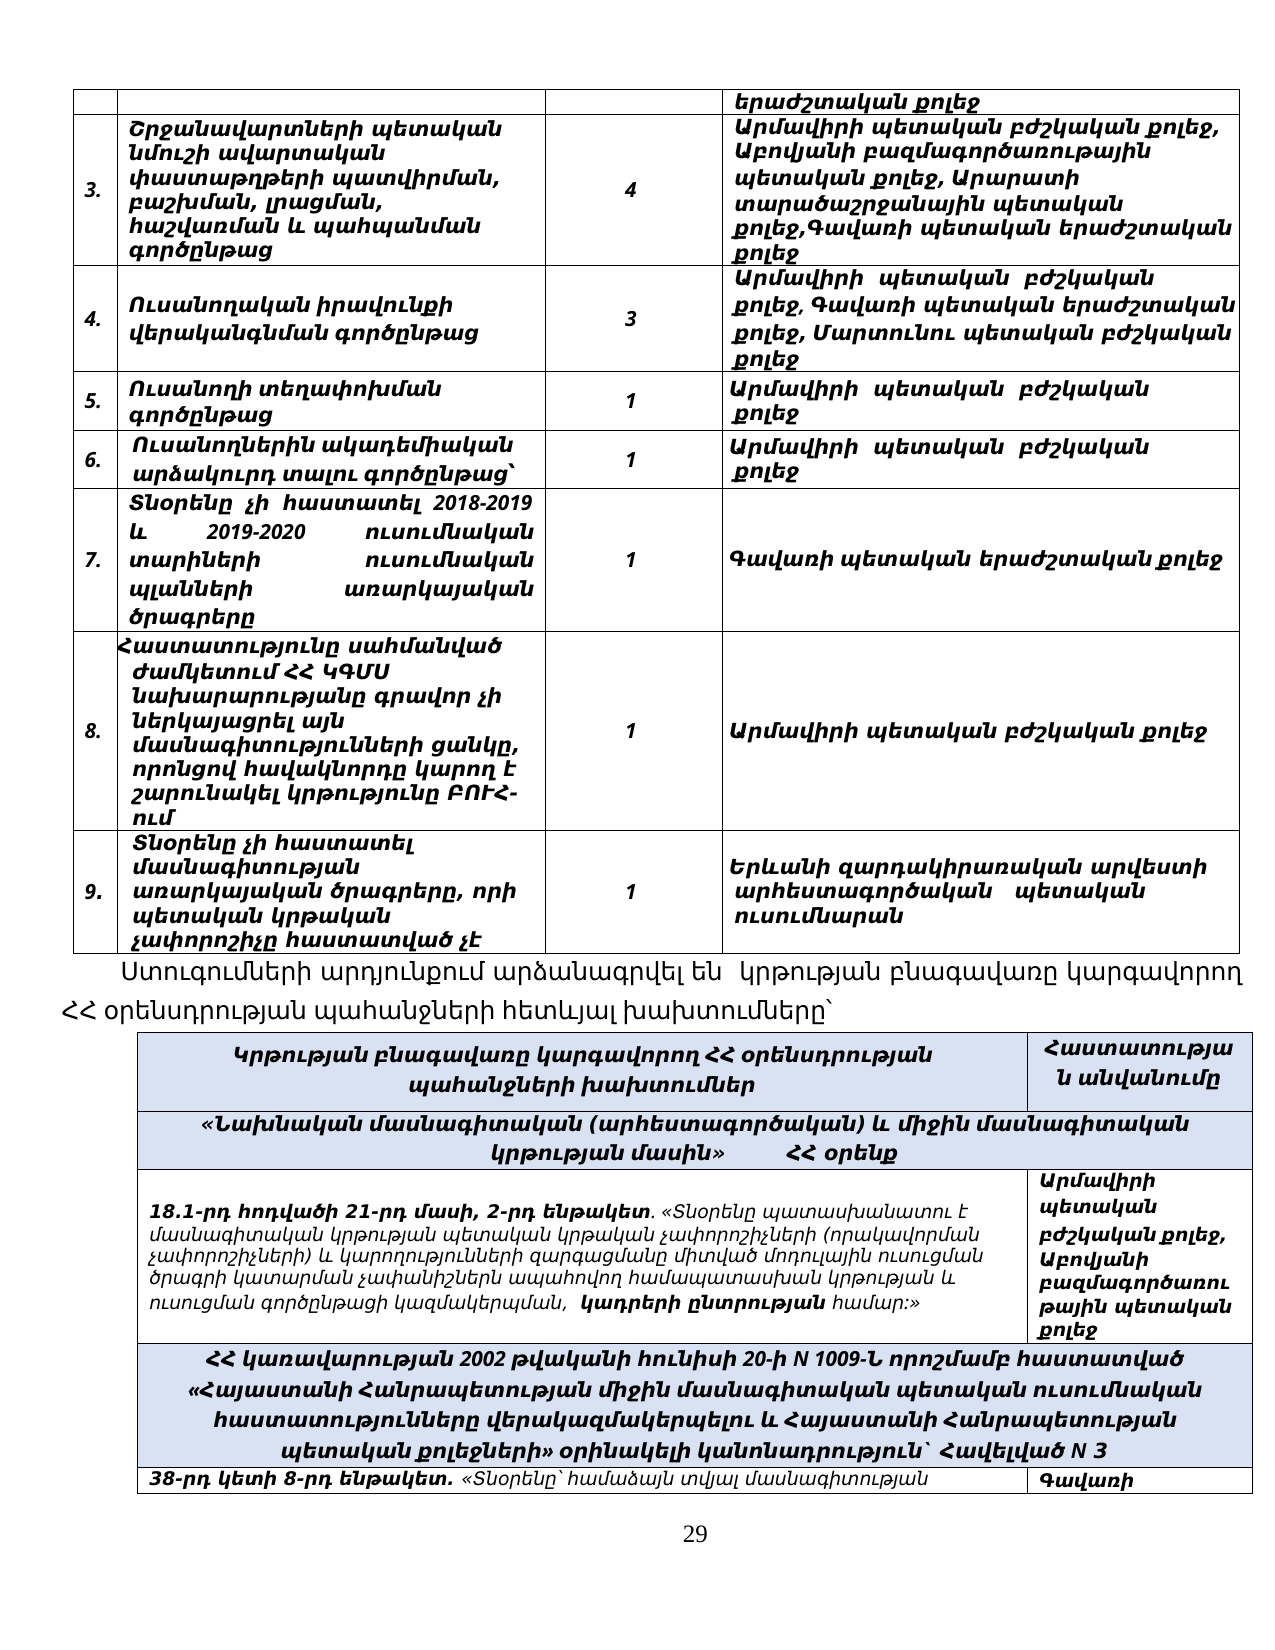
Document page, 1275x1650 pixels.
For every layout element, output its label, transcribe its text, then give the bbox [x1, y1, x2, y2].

table_cell 7. [74, 489, 117, 631]
table_cell Շրջանավարտների պետական նմուշի ավարտական փաստաթղթերի պատվիրման, բաշխման, լրացման, հաշվառման և պահպանման գործընթաց [118, 115, 545, 265]
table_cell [1028, 1468, 1252, 1493]
table_header Կրթության բնագավառը կարգավորող ՀՀ օրենսդրության պահանջների խախտումներ [138, 1033, 1027, 1111]
table_cell Արմավիրի պետական բժշկական քոլեջ [723, 372, 1239, 429]
table_cell 9. [74, 831, 117, 952]
table_cell Արմավիրի պետական բժշկական քոլեջ [723, 431, 1239, 487]
table_cell Տնօրենը չի հաստատել մասնագիտության առարկայական ծրագրերը, որի պետական կրթական չափորոշիչը հաստատված չէ [118, 831, 545, 952]
table_cell Ուսանողական իրավունքի վերականգնման գործընթաց [118, 266, 545, 371]
table_cell 3 [546, 90, 722, 114]
list Ստուգումների արդյունքում արձանագրվել են կրթության բնագավառը կարգավորող ՀՀ օրենսդրության պահանջների հետևյալ խախտումները՝ [61, 953, 1243, 1027]
table_cell 5. [74, 372, 117, 429]
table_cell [118, 90, 545, 114]
table_cell Ուսանողի տեղափոխման գործընթաց [118, 372, 545, 429]
table_cell 1 [546, 831, 722, 952]
table_cell 18.1-րդ հոդվածի 21-րդ մասի, 2-րդ ենթակետ. «Տնօրենը պատասխանատու է մասնագիտական կրթության պետական կրթական չափորոշիչների (որակավորման չափորոշիչների) և կարողությունների զարգացմանը միտված մոդուլային ուսուցման ծրագրի կատարման չափանիշներն ապահովող համապատասխան կրթության և ուսուցման գործընթացի կազմակերպման, կադրերի ընտրության համար:» [138, 1170, 1027, 1343]
table_cell 1 [546, 431, 722, 487]
table_cell Արմավիրի պետական բժշկական քոլեջ, Գավառի պետական երաժշտական քոլեջ, Մարտունու պետական բժշկական քոլեջ [723, 266, 1239, 371]
table_cell Հաստատությունը սահմանված ժամկետում ՀՀ ԿԳՄՍ նախարարությանը գրավոր չի ներկայացրել այն մասնագիտությունների ցանկը, որոնցով հավակնորդը կարող է շարունակել կրթությունը ԲՈՒՀ-ում [118, 632, 545, 830]
table_cell 1 [546, 372, 722, 429]
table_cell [138, 1468, 1027, 1493]
table_cell 4. [74, 266, 117, 371]
table_cell Արմավիրի պետական բժշկական քոլեջ, Աբովյանի բազմագործառութային պետական քոլեջ, Արարատի տարածաշրջանային պետական քոլեջ,Գավառի պետական երաժշտական քոլեջ [723, 115, 1239, 265]
table_cell Երևանի զարդակիրառական արվեստի արհեստագործական պետական ուսումնարան [723, 831, 1239, 952]
table_header Հաստատության անվանումը [1028, 1033, 1252, 1111]
table_cell Գավառի պետական երաժշտական քոլեջ [723, 489, 1239, 631]
table_cell Տնօրենը չի հաստատել 2018-2019 և 2019-2020 ուսումնական տարիների ուսումնական պլանների առարկայական ծրագրերը [118, 489, 545, 631]
table_cell ՀՀ կառավարության 2002 թվականի հունիսի 20-ի N 1009-Ն որոշմամբ հաստատված «Հայաստանի Հանրապետության միջին մասնագիտական պետական ուսումնական հաստատությունները վերակազմակերպելու և Հայաստանի Հանրապետության պետական քոլեջների» օրինակելի կանոնադրություն` Հավելված N 3 [138, 1344, 1252, 1467]
table_cell 3 [546, 266, 722, 371]
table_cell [723, 90, 1239, 114]
table_cell 8. [74, 632, 117, 830]
table_cell 1 [546, 632, 722, 830]
table_cell 4 [546, 115, 722, 265]
table_cell Արմավիրի պետական բժշկական քոլեջ, Աբովյանի բազմագործառութային պետական քոլեջ [1028, 1170, 1252, 1343]
table_cell Արմավիրի պետական բժշկական քոլեջ [723, 632, 1239, 830]
table_cell 6. [74, 431, 117, 487]
table_cell Ուսանողներին ակադեմիական արձակուրդ տալու գործընթաց՝ [118, 431, 545, 487]
table_cell 1 [546, 489, 722, 631]
table_cell «Նախնական մասնագիտական (արհեստագործական) և միջին մասնագիտական կրթության մասին» ՀՀ օրենք [138, 1112, 1252, 1169]
table_cell 3. [74, 115, 117, 265]
table_cell 2. [74, 90, 117, 114]
